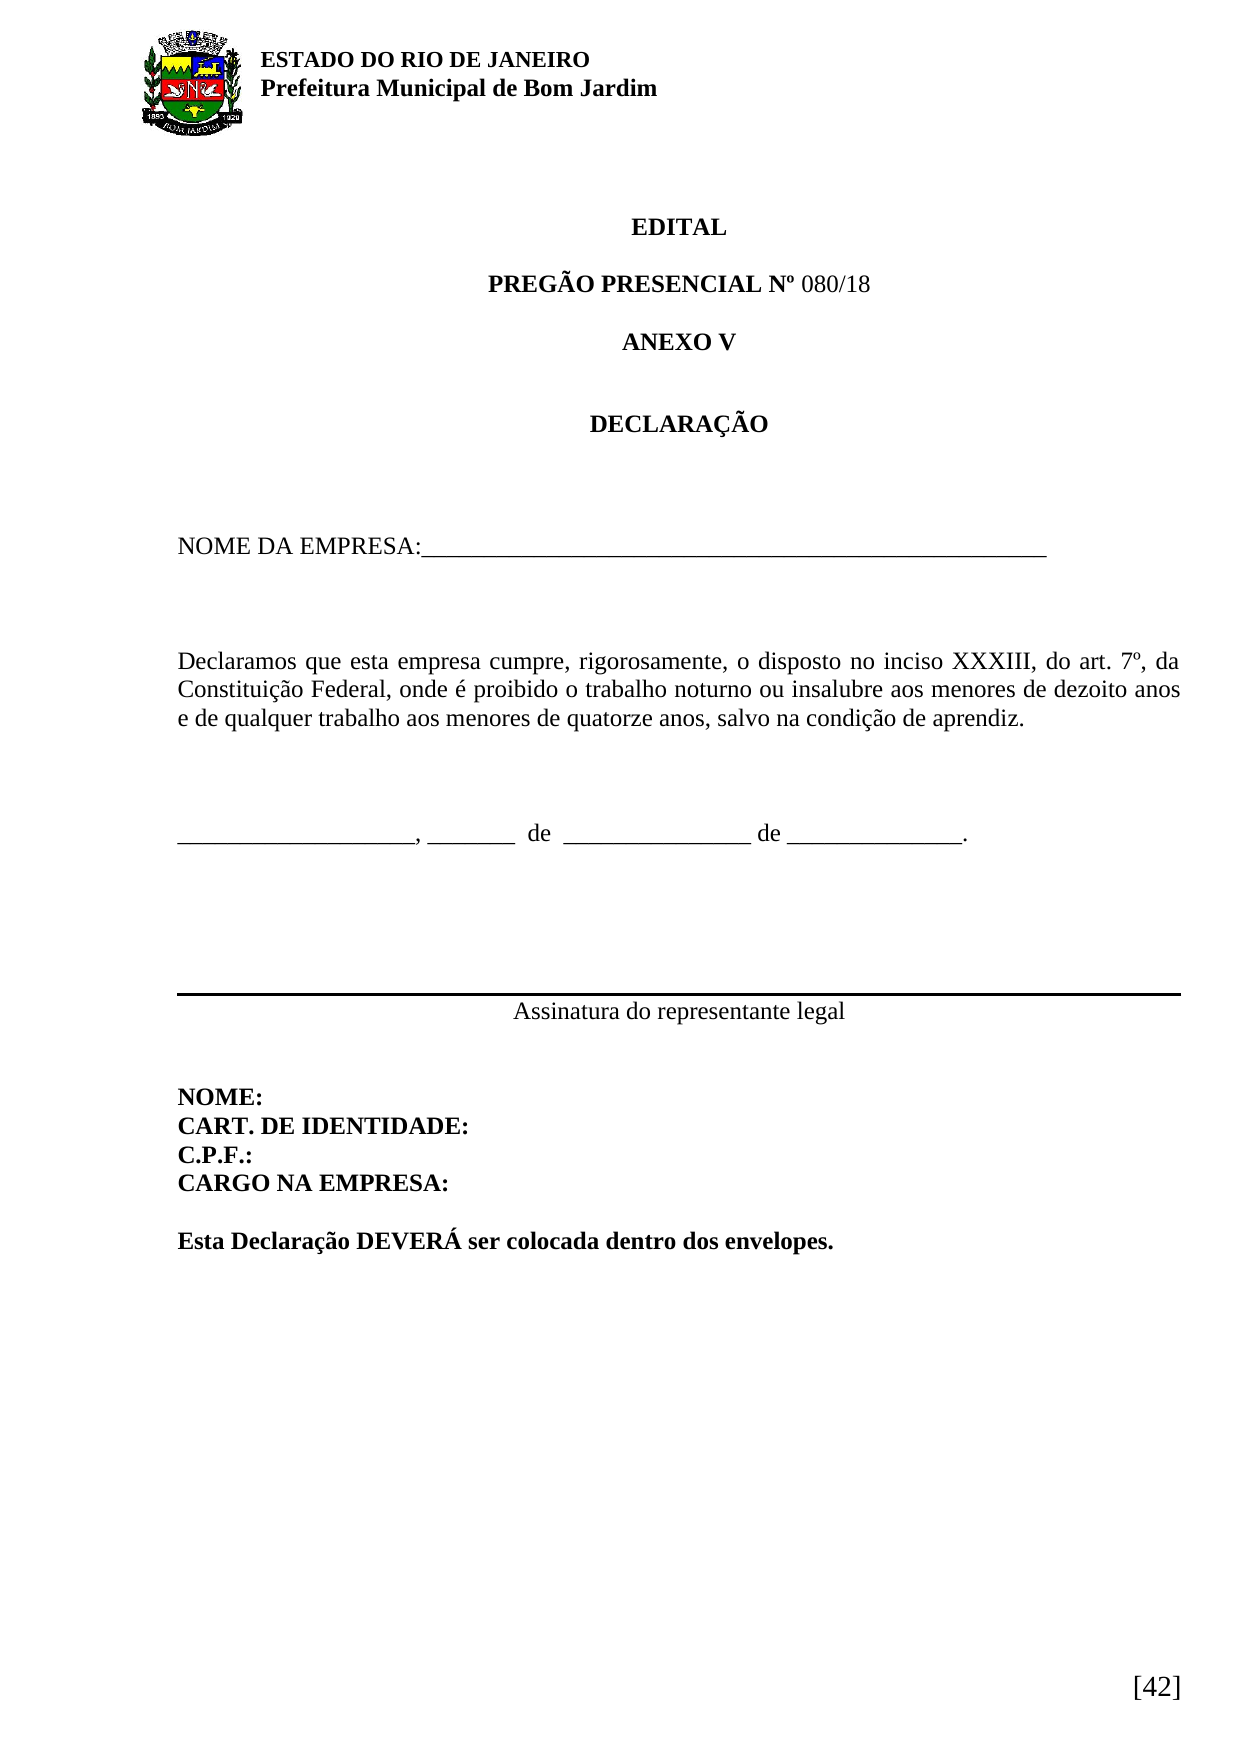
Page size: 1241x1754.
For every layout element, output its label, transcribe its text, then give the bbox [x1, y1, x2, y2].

subtitle DECLARAÇÃO [177, 409, 1181, 438]
text ANEXO V [177, 327, 1181, 356]
text NOME: [177, 1082, 1181, 1111]
subtitle PREGÃO PRESENCIAL Nº 080/18 [177, 269, 1181, 298]
picture [139, 28, 244, 138]
text Assinatura do representante legal [177, 996, 1181, 1025]
text ___________________, _______ de _______________ de ______________. [177, 818, 1181, 847]
text Declaramos que esta empresa cumpre, rigorosamente, o disposto no inciso XXXIII, do art. 7º, da Constituição Federal, onde é proibido o trabalho noturno ou insalubre aos menores de dezoito anos e de qualquer trabalho aos menores de quatorze anos, salvo na condição de aprendiz. [177, 646, 1181, 732]
text C.P.F.: [177, 1140, 1181, 1168]
text NOME DA EMPRESA:__________________________________________________ [177, 531, 1181, 559]
text CARGO NA EMPRESA: [177, 1168, 1181, 1197]
text CART. DE IDENTIDADE: [177, 1111, 1181, 1140]
subtitle EDITAL [177, 212, 1181, 241]
text Esta Declaração DEVERÁ ser colocada dentro dos envelopes. [177, 1226, 1181, 1255]
